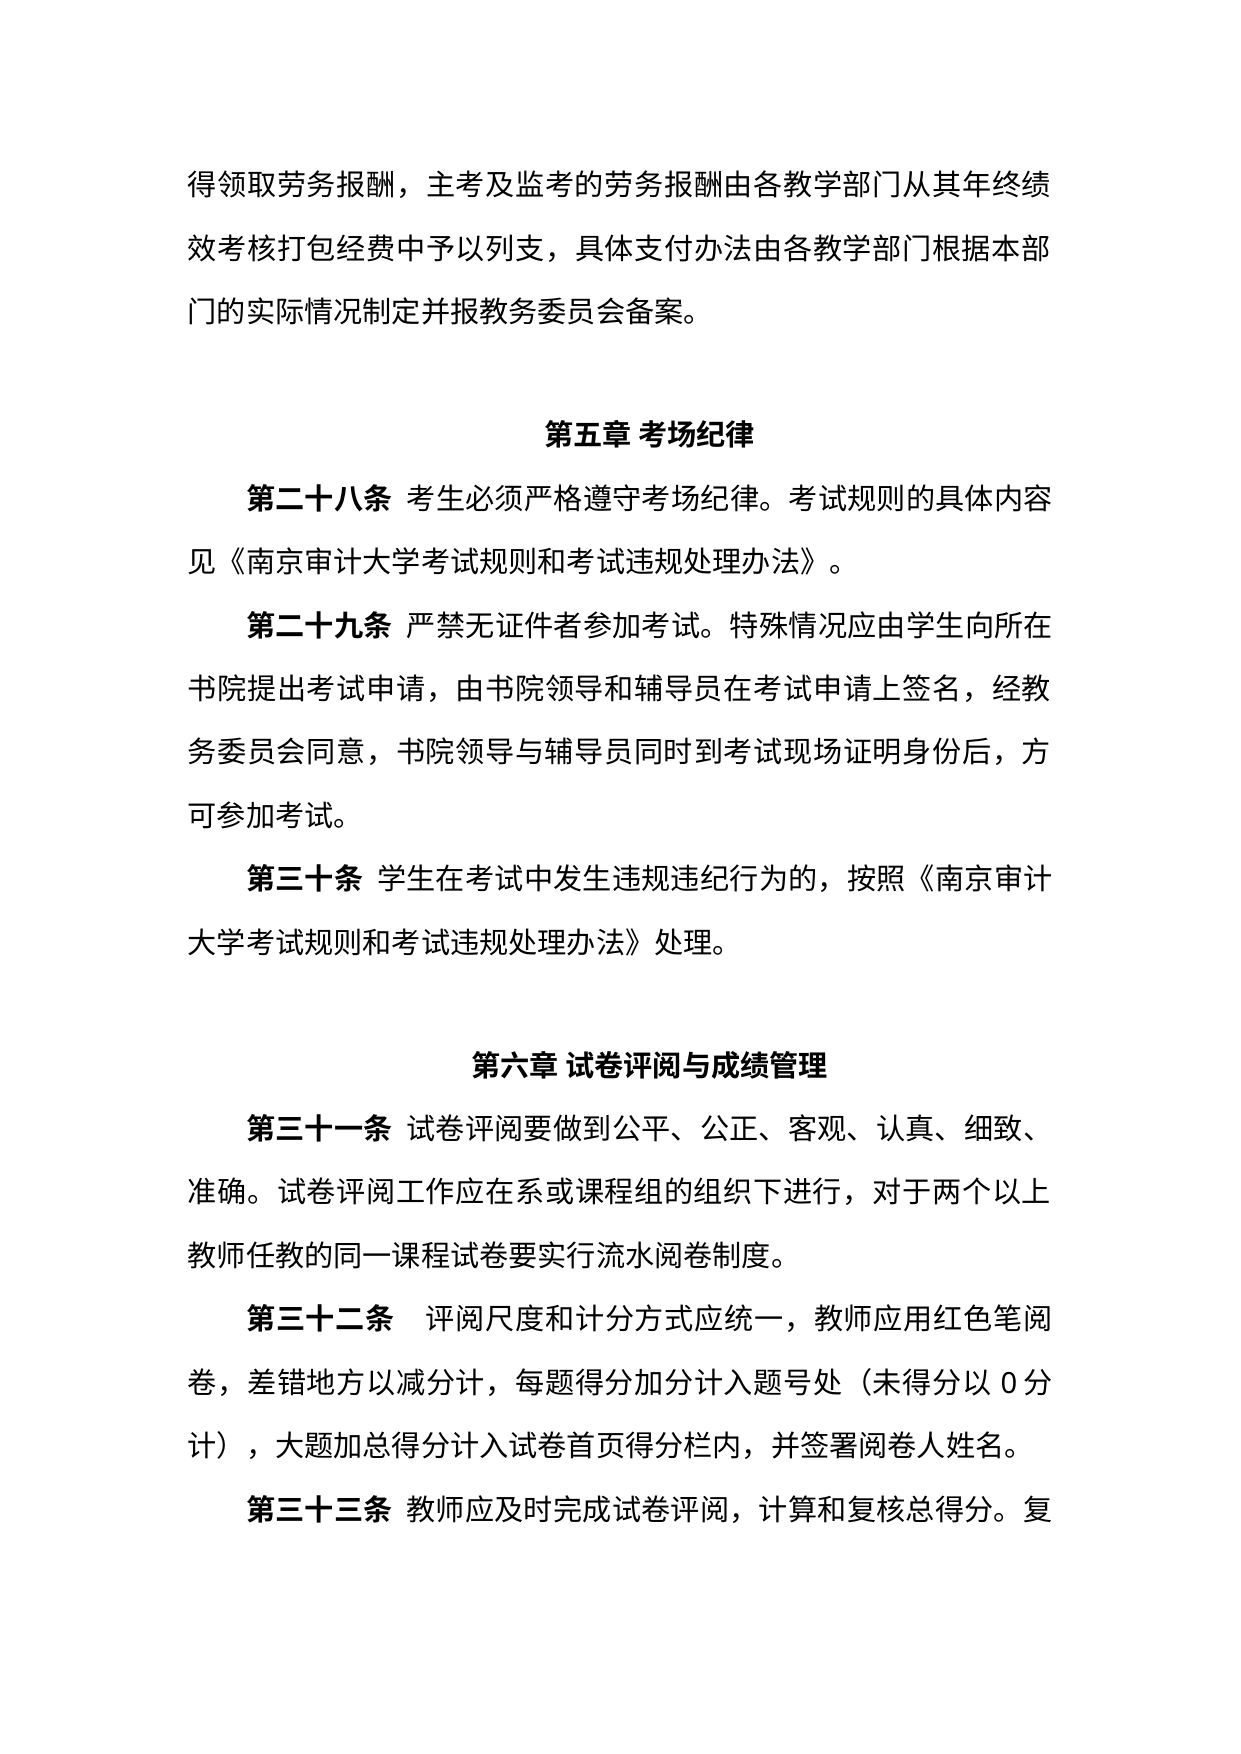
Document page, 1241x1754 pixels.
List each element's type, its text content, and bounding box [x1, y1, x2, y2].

text 第三十一条 试卷评阅要做到公平、公正、客观、认真、细致、准确。试卷评阅工作应在系或课程组的组织下进行，对于两个以上教师任教的同一课程试卷要实行流水阅卷制度。 [187, 1106, 1053, 1275]
text 第三十条 学生在考试中发生违规违纪行为的，按照《南京审计大学考试规则和考试违规处理办法》处理。 [187, 856, 1053, 962]
text 第五章 考场纪律 [187, 412, 1053, 454]
text 第二十八条 考生必须严格遵守考场纪律。考试规则的具体内容，见《南京审计大学考试规则和考试违规处理办法》。 [187, 475, 1053, 581]
text 第三十二条 评阅尺度和计分方式应统一，教师应用红色笔阅卷，差错地方以减分计，每题得分加分计入题号处（未得分以0分计），大题加总得分计入试卷首页得分栏内，并签署阅卷人姓名。 [187, 1296, 1053, 1465]
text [187, 1486, 1053, 1529]
text 第二十九条 严禁无证件者参加考试。特殊情况应由学生向所在书院提出考试申请，由书院领导和辅导员在考试申请上签名，经教务委员会同意，书院领导与辅导员同时到考试现场证明身份后，方可参加考试。 [187, 602, 1053, 835]
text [187, 162, 1053, 331]
text 第六章 试卷评阅与成绩管理 [187, 1042, 1053, 1084]
